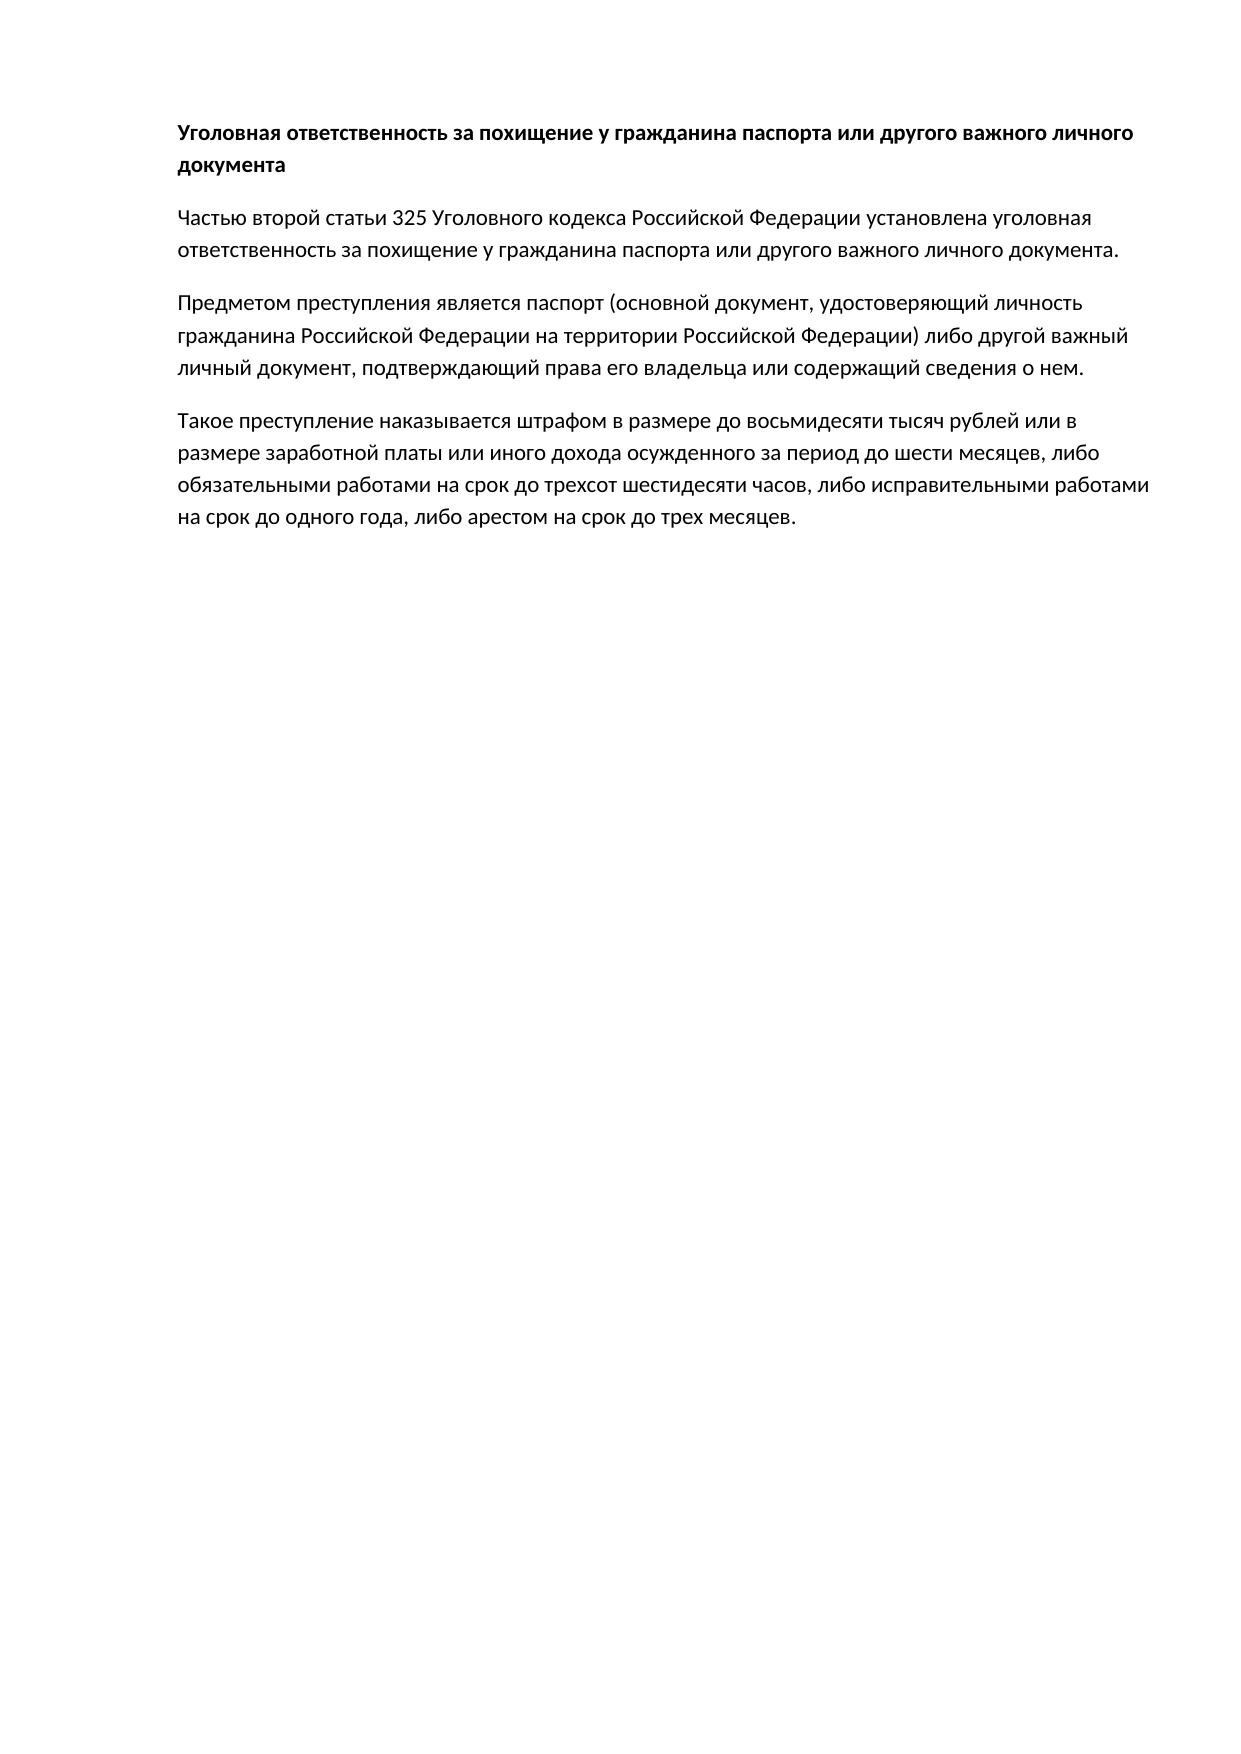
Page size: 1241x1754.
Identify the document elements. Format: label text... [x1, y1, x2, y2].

text Частью второй статьи 325 Уголовного кодекса Российской Федерации установлена уголовная ответственность за похищение у гражданина паспорта или другого важного личного документа. [177, 203, 1152, 263]
text Такое преступление наказывается штрафом в размере до восьмидесяти тысяч рублей или в размере заработной платы или иного дохода осужденного за период до шести месяцев, либо обязательными работами на срок до трехсот шестидесяти часов, либо исправительными работами на срок до одного года, либо арестом на срок до трех месяцев. [177, 406, 1152, 531]
text Уголовная ответственность за похищение у гражданина паспорта или другого важного личного документа [177, 118, 1152, 178]
text Предметом преступления является паспорт (основной документ, удостоверяющий личность гражданина Российской Федерации на территории Российской Федерации) либо другой важный личный документ, подтверждающий права его владельца или содержащий сведения о нем. [177, 288, 1152, 381]
